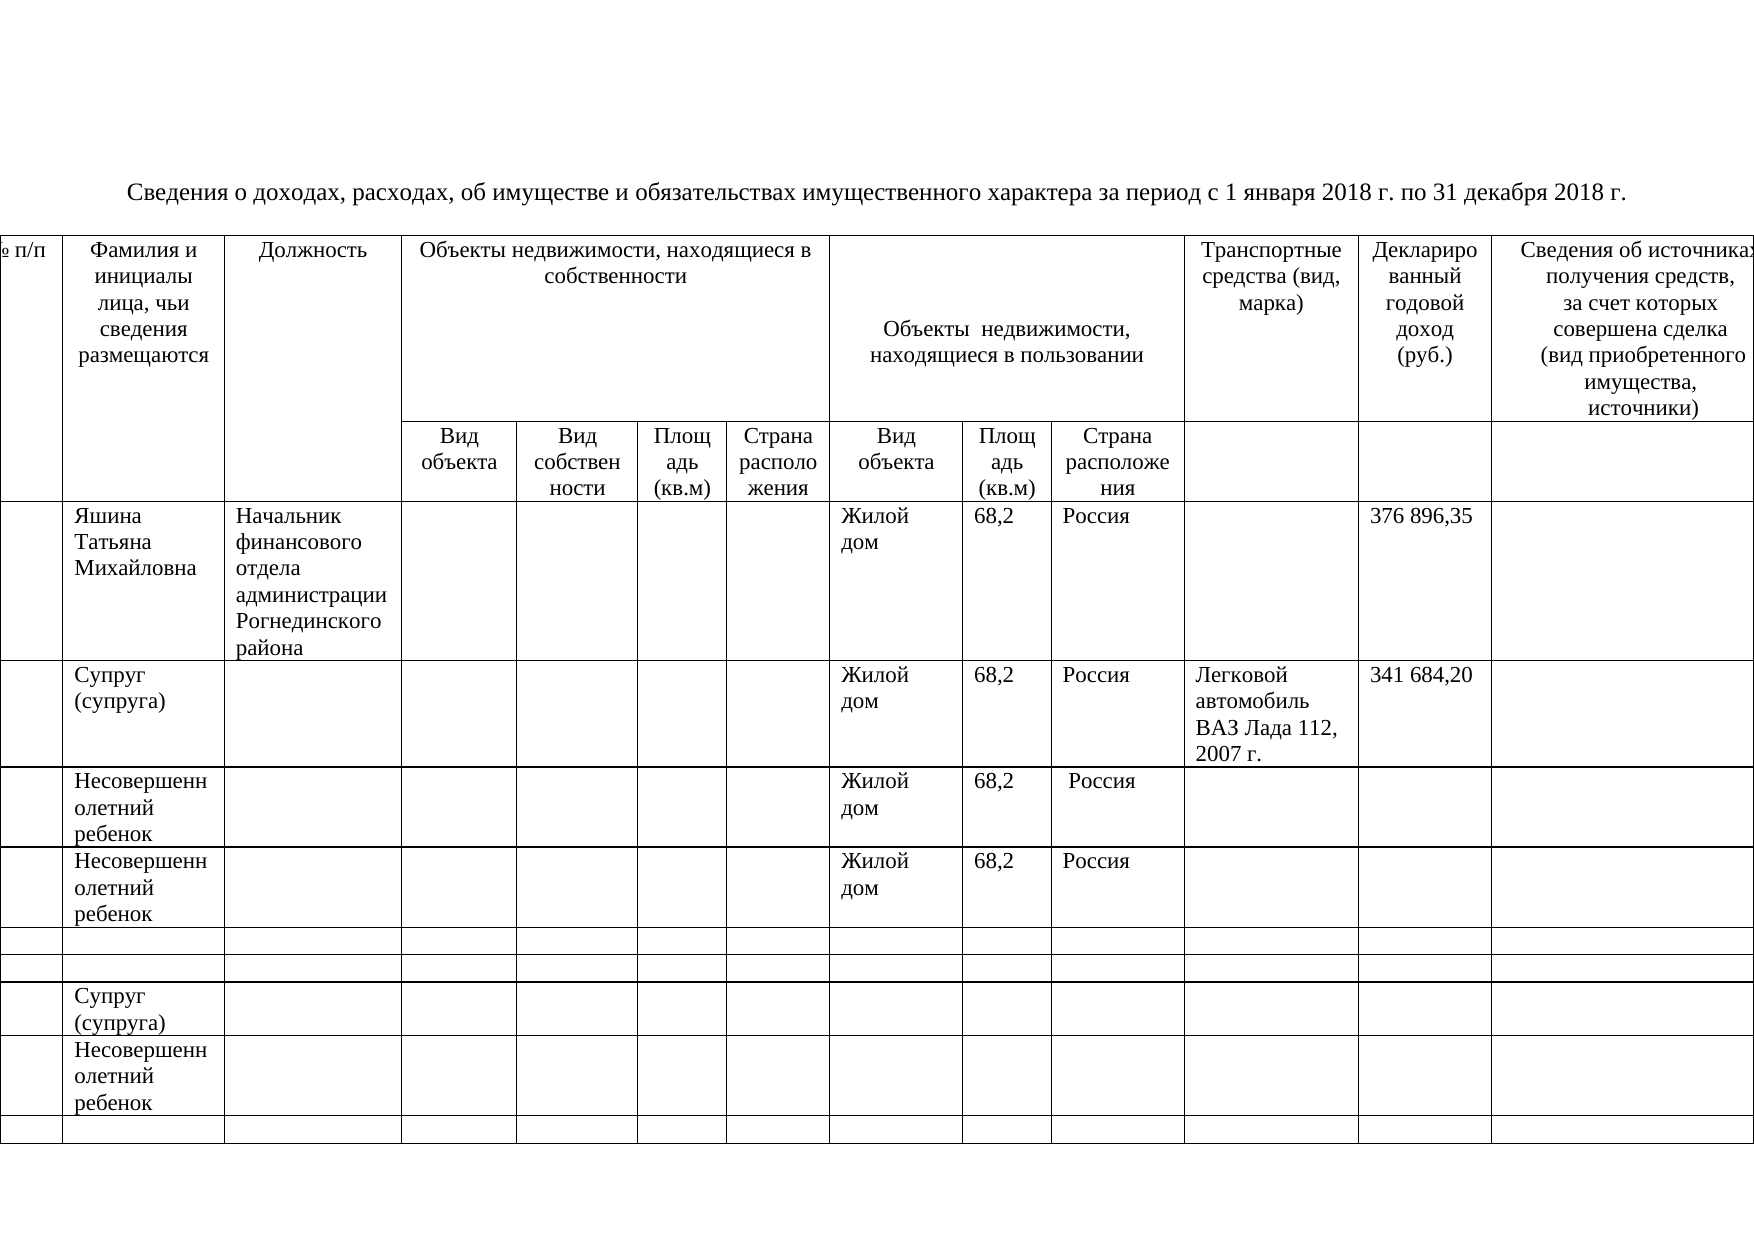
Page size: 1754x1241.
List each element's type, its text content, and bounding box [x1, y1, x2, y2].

text Сведения о доходах, расходах, об имуществе и обязательствах имущественного характера за период с 1 января 2018 г. по 31 декабря 2018 г. [118, 177, 1636, 206]
table_cell [517, 661, 637, 766]
table_cell [225, 848, 401, 927]
table_cell [517, 983, 637, 1035]
table_cell [225, 1116, 401, 1143]
table_cell 68,2 [963, 502, 1051, 660]
table_cell [1185, 422, 1358, 501]
table_cell [727, 983, 829, 1035]
table_cell Страна расположения [1052, 422, 1184, 501]
table_cell [1, 983, 62, 1035]
table_cell [638, 768, 726, 846]
table_cell [1, 1036, 62, 1115]
table_cell [1492, 661, 1753, 766]
table_cell [1359, 1036, 1491, 1115]
table_cell [1185, 502, 1358, 660]
table_cell [1185, 768, 1358, 846]
table_cell Россия [1052, 768, 1184, 846]
table_cell [1185, 848, 1358, 927]
table_cell [225, 955, 401, 981]
table_cell [727, 848, 829, 927]
table_cell [638, 983, 726, 1035]
table_cell [638, 955, 726, 981]
table_cell [727, 928, 829, 954]
table_cell [1492, 1116, 1753, 1143]
table_cell Вид объекта [830, 422, 962, 501]
table_cell 68,2 [963, 768, 1051, 846]
table_cell Страна расположения [727, 422, 829, 501]
table_cell [517, 928, 637, 954]
table_cell [727, 1036, 829, 1115]
table_cell [638, 1036, 726, 1115]
table_cell [1492, 502, 1753, 660]
table_cell [830, 928, 962, 954]
table_cell [1, 928, 62, 954]
table_cell [638, 848, 726, 927]
table_cell 341 684,20 [1359, 661, 1491, 766]
table_cell [225, 983, 401, 1035]
table_cell [1359, 768, 1491, 846]
table_cell [1185, 983, 1358, 1035]
table_cell [402, 928, 516, 954]
table_cell [63, 1116, 224, 1143]
table_cell [517, 502, 637, 660]
table_cell [517, 955, 637, 981]
table_cell [517, 768, 637, 846]
table_cell Жилой дом [830, 661, 962, 766]
table_cell Супруг (супруга) [63, 983, 224, 1035]
table_cell [1185, 1036, 1358, 1115]
table_header № п/п [1, 236, 62, 501]
table_header Объекты недвижимости, находящиеся в собственности [402, 236, 829, 421]
table_header Фамилия и инициалы лица, чьи сведения размещаются [63, 236, 224, 501]
table_cell Жилой дом [830, 768, 962, 846]
table_cell Россия [1052, 502, 1184, 660]
table_cell Яшина Татьяна Михайловна [63, 502, 224, 660]
table_cell [727, 502, 829, 660]
table_cell [963, 983, 1051, 1035]
table_cell [63, 928, 224, 954]
table_cell [963, 955, 1051, 981]
table_cell [402, 848, 516, 927]
table_cell [727, 768, 829, 846]
table_cell [402, 983, 516, 1035]
table_cell Вид собственности [517, 422, 637, 501]
table_cell [830, 1116, 962, 1143]
table_cell [1185, 955, 1358, 981]
table_cell [402, 955, 516, 981]
table_cell [1492, 422, 1753, 501]
table_cell [225, 661, 401, 766]
table_header Декларированный годовой доход (руб.) [1359, 236, 1491, 421]
table_cell [1, 1116, 62, 1143]
table_cell [1492, 848, 1753, 927]
table_cell [727, 661, 829, 766]
table_cell 2 [1, 955, 62, 981]
table_cell [1359, 422, 1491, 501]
table_cell [1359, 1116, 1491, 1143]
table_cell [1492, 983, 1753, 1035]
table_cell [402, 768, 516, 846]
table_cell [1, 661, 62, 766]
table_cell [517, 1116, 637, 1143]
table_cell Несовершеннолетний ребенок [63, 848, 224, 927]
table_cell [1, 768, 62, 846]
table_cell 68,2 [963, 661, 1051, 766]
table_cell [1492, 955, 1753, 981]
table_cell [402, 1116, 516, 1143]
table_cell [1359, 928, 1491, 954]
table_cell [638, 928, 726, 954]
table_cell [963, 928, 1051, 954]
table_cell [963, 1036, 1051, 1115]
table_header Объекты недвижимости, находящиеся в пользовании [830, 236, 1184, 421]
table_cell Россия [1052, 661, 1184, 766]
table_cell [402, 502, 516, 660]
table_cell [727, 1116, 829, 1143]
table_cell [830, 1036, 962, 1115]
table_cell [1492, 768, 1753, 846]
table_cell Легковой автомобиль ВАЗ Лада 112, 2007 г. [1185, 661, 1358, 766]
table_cell 68,2 [963, 848, 1051, 927]
table_cell [1, 848, 62, 927]
table_cell Начальник финансового отдела администрации Рогнединского района [225, 502, 401, 660]
table_cell [1052, 1036, 1184, 1115]
table_cell [63, 955, 224, 981]
table_cell [1359, 955, 1491, 981]
table_cell [225, 928, 401, 954]
table_cell [638, 502, 726, 660]
table_cell [1492, 928, 1753, 954]
table_cell Вид объекта [402, 422, 516, 501]
table_cell [963, 1116, 1051, 1143]
table_cell 376 896,35 [1359, 502, 1491, 660]
table_cell [1052, 955, 1184, 981]
table_cell [727, 955, 829, 981]
table_cell [1359, 983, 1491, 1035]
table_cell [1185, 1116, 1358, 1143]
table_cell [402, 1036, 516, 1115]
table_cell Жилой дом [830, 848, 962, 927]
table_cell [402, 661, 516, 766]
table_header Транспортные средства (вид, марка) [1185, 236, 1358, 421]
table_cell Несовершеннолетний ребенок [63, 1036, 224, 1115]
table_cell Площадь (кв.м) [638, 422, 726, 501]
table_cell [638, 1116, 726, 1143]
table_cell [1052, 1116, 1184, 1143]
table_cell [1359, 848, 1491, 927]
table_cell [225, 1036, 401, 1115]
table_cell Супруг (супруга) [63, 661, 224, 766]
table_cell 1 [1, 502, 62, 660]
table_cell Россия [1052, 848, 1184, 927]
table_cell Жилой дом [830, 502, 962, 660]
table_cell Несовершеннолетний ребенок [63, 768, 224, 846]
table_cell [638, 661, 726, 766]
table_cell [1052, 928, 1184, 954]
table_cell [517, 1036, 637, 1115]
table_header Должность [225, 236, 401, 501]
table_cell [830, 955, 962, 981]
table_cell [1185, 928, 1358, 954]
table_cell [225, 768, 401, 846]
table_cell [830, 983, 962, 1035]
table_cell [517, 848, 637, 927]
table_header Сведения об источниках получения средств, за счет которых совершена сделка (вид приобретенного имущества, источники) [1492, 236, 1753, 421]
table_cell Площадь (кв.м) [963, 422, 1051, 501]
table_cell [1492, 1036, 1753, 1115]
table_cell [1052, 983, 1184, 1035]
